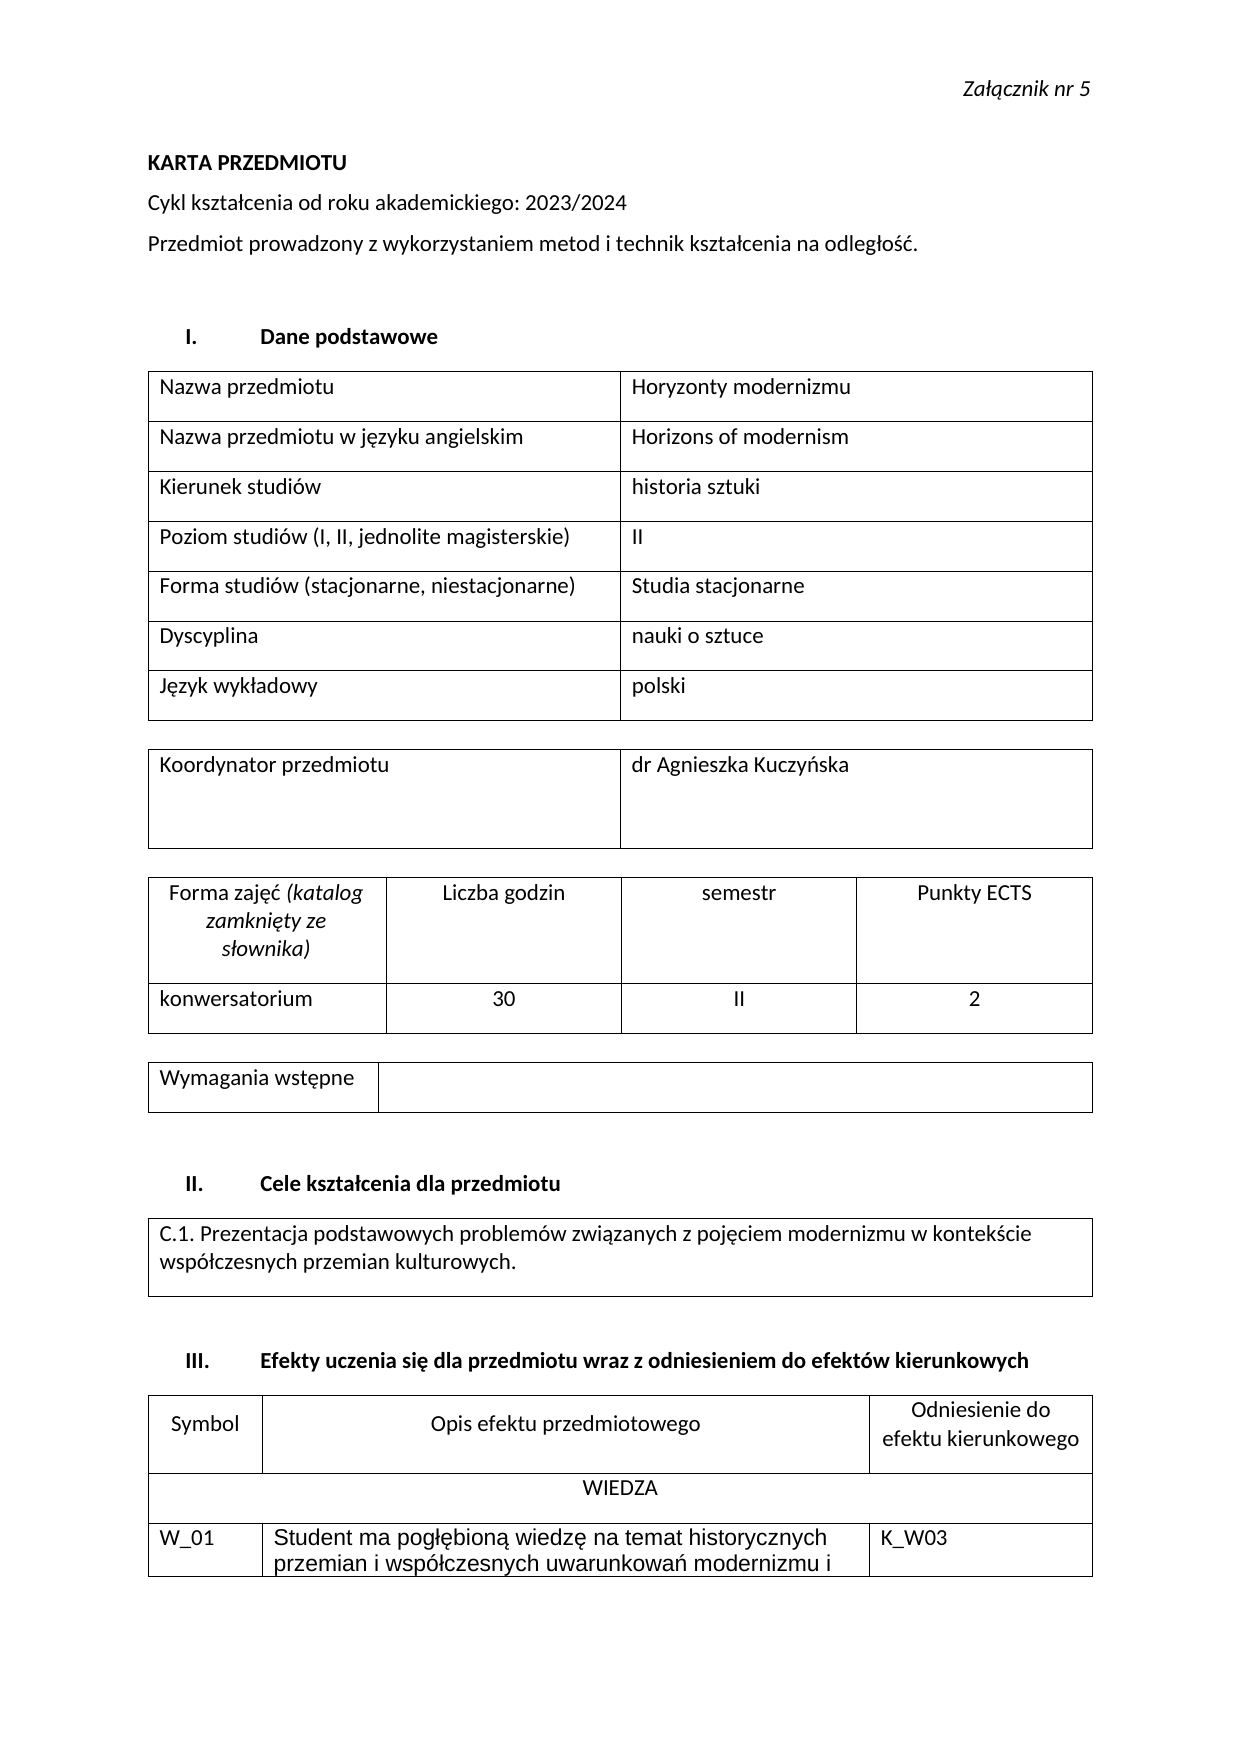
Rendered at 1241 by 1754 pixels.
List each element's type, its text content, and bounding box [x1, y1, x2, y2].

table_cell konwersatorium [149, 984, 386, 1033]
table_cell Dyscyplina [149, 622, 620, 670]
text KARTA PRZEDMIOTU [148, 148, 1093, 176]
table_cell Horizons of modernism [621, 422, 1092, 471]
table_header dr Agnieszka Kuczyńska [621, 750, 1092, 848]
table_header Horyzonty modernizmu [621, 372, 1092, 421]
list Dane podstawowe [185, 322, 1093, 350]
table_cell 30 [387, 984, 621, 1033]
table_header Opis efektu przedmiotowego [263, 1396, 869, 1472]
table_header Symbol [149, 1396, 262, 1472]
table_cell Nazwa przedmiotu w języku angielskim [149, 422, 620, 471]
table_cell Poziom studiów (I, II, jednolite magisterskie) [149, 522, 620, 571]
table_header Forma zajęć (katalog zamknięty ze słownika) [149, 878, 386, 983]
table_header Koordynator przedmiotu [149, 750, 620, 848]
table_header Liczba godzin [387, 878, 621, 983]
table_header Punkty ECTS [857, 878, 1092, 983]
table_cell nauki o sztuce [621, 622, 1092, 670]
table_header Odniesienie do efektu kierunkowego [870, 1396, 1092, 1472]
table_header semestr [622, 878, 856, 983]
table_header Wymagania wstępne [149, 1063, 378, 1112]
table_cell polski [621, 671, 1092, 720]
table_cell II [621, 522, 1092, 571]
table_cell Kierunek studiów [149, 472, 620, 521]
list Efekty uczenia się dla przedmiotu wraz z odniesieniem do efektów kierunkowych [185, 1346, 1093, 1374]
table_header Nazwa przedmiotu [149, 372, 620, 421]
table_header [379, 1063, 1092, 1112]
table_header C.1. Prezentacja podstawowych problemów związanych z pojęciem modernizmu w kontekście współczesnych przemian kulturowych. [149, 1219, 1092, 1296]
table_cell Studia stacjonarne [621, 572, 1092, 621]
table_cell WIEDZA [149, 1474, 1092, 1522]
text Przedmiot prowadzony z wykorzystaniem metod i technik kształcenia na odległość. [148, 229, 1093, 257]
text Cykl kształcenia od roku akademickiego: 2023/2024 [148, 188, 1093, 216]
table_cell 2 [857, 984, 1092, 1033]
table_cell K_W03 [870, 1524, 1092, 1576]
table_cell W_01 [149, 1524, 262, 1576]
table_cell Forma studiów (stacjonarne, niestacjonarne) [149, 572, 620, 621]
table_cell historia sztuki [621, 472, 1092, 521]
list Cele kształcenia dla przedmiotu [185, 1169, 1093, 1197]
table_cell II [622, 984, 856, 1033]
table_cell Język wykładowy [149, 671, 620, 720]
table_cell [263, 1524, 869, 1576]
